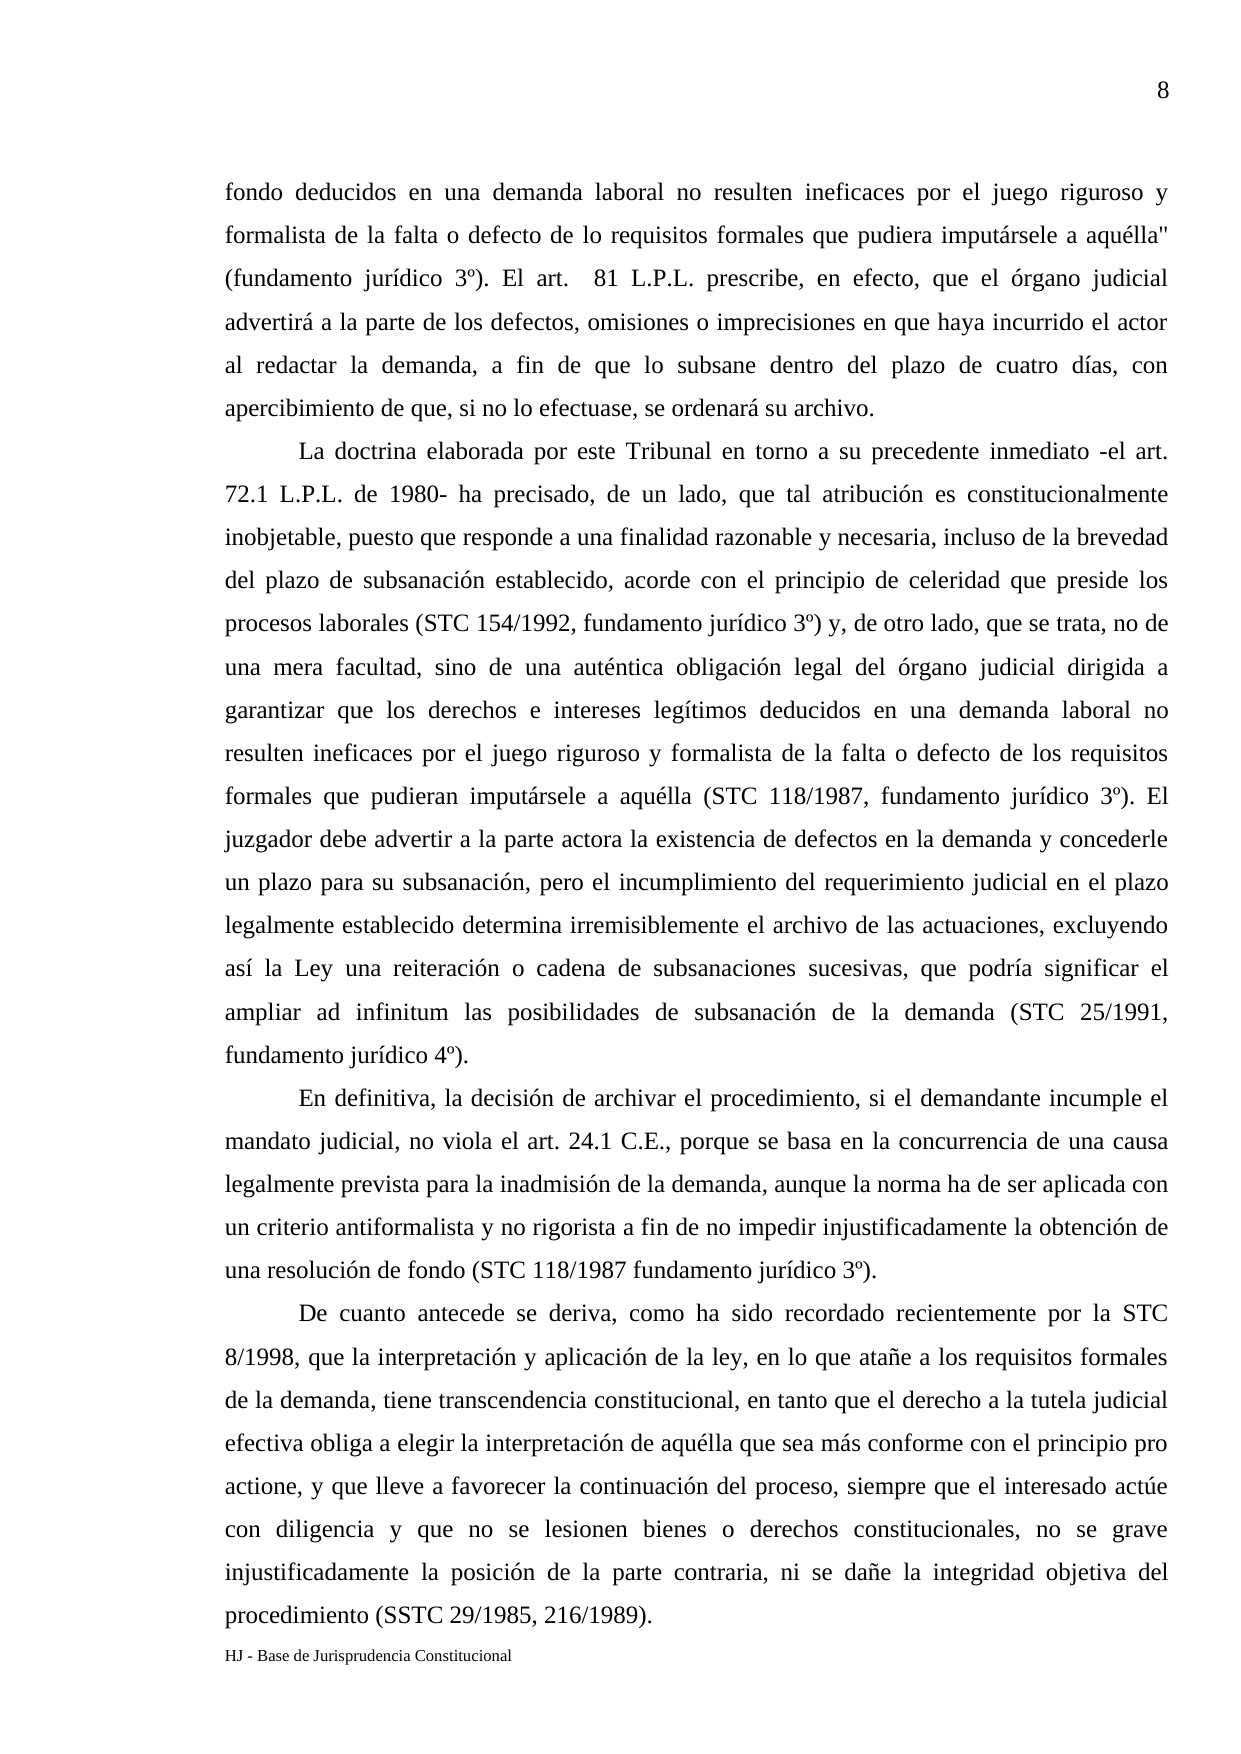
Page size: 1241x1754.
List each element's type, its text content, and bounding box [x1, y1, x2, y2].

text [224, 177, 1169, 422]
text La doctrina elaborada por este Tribunal en torno a su precedente inmediato -el art. 72.1 L.P.L. de 1980- ha precisado, de un lado, que tal atribución es constitucionalmente inobjetable, puesto que responde a una finalidad razonable y necesaria, incluso de la brevedad del plazo de subsanación establecido, acorde con el principio de celeridad que preside los procesos laborales (STC 154/1992, fundamento jurídico 3º) y, de otro lado, que se trata, no de una mera facultad, sino de una auténtica obligación legal del órgano judicial dirigida a garantizar que los derechos e intereses legítimos deducidos en una demanda laboral no resulten ineficaces por el juego riguroso y formalista de la falta o defecto de los requisitos formales que pudieran imputársele a aquélla (STC 118/1987, fundamento jurídico 3º). El juzgador debe advertir a la parte actora la existencia de defectos en la demanda y concederle un plazo para su subsanación, pero el incumplimiento del requerimiento judicial en el plazo legalmente establecido determina irremisiblemente el archivo de las actuaciones, excluyendo así la Ley una reiteración o cadena de subsanaciones sucesivas, que podría significar el ampliar ad infinitum las posibilidades de subsanación de la demanda (STC 25/1991, fundamento jurídico 4º). [224, 436, 1169, 1068]
text En definitiva, la decisión de archivar el procedimiento, si el demandante incumple el mandato judicial, no viola el art. 24.1 C.E., porque se basa en la concurrencia de una causa legalmente prevista para la inadmisión de la demanda, aunque la norma ha de ser aplicada con un criterio antiformalista y no rigorista a fin de no impedir injustificadamente la obtención de una resolución de fondo (STC 118/1987 fundamento jurídico 3º). [224, 1083, 1169, 1284]
text De cuanto antecede se deriva, como ha sido recordado recientemente por la STC 8/1998, que la interpretación y aplicación de la ley, en lo que atañe a los requisitos formales de la demanda, tiene transcendencia constitucional, en tanto que el derecho a la tutela judicial efectiva obliga a elegir la interpretación de aquélla que sea más conforme con el principio pro actione, y que lleve a favorecer la continuación del proceso, siempre que el interesado actúe con diligencia y que no se lesionen bienes o derechos constitucionales, no se grave injustificadamente la posición de la parte contraria, ni se dañe la integridad objetiva del procedimiento (SSTC 29/1985, 216/1989). [224, 1298, 1169, 1629]
